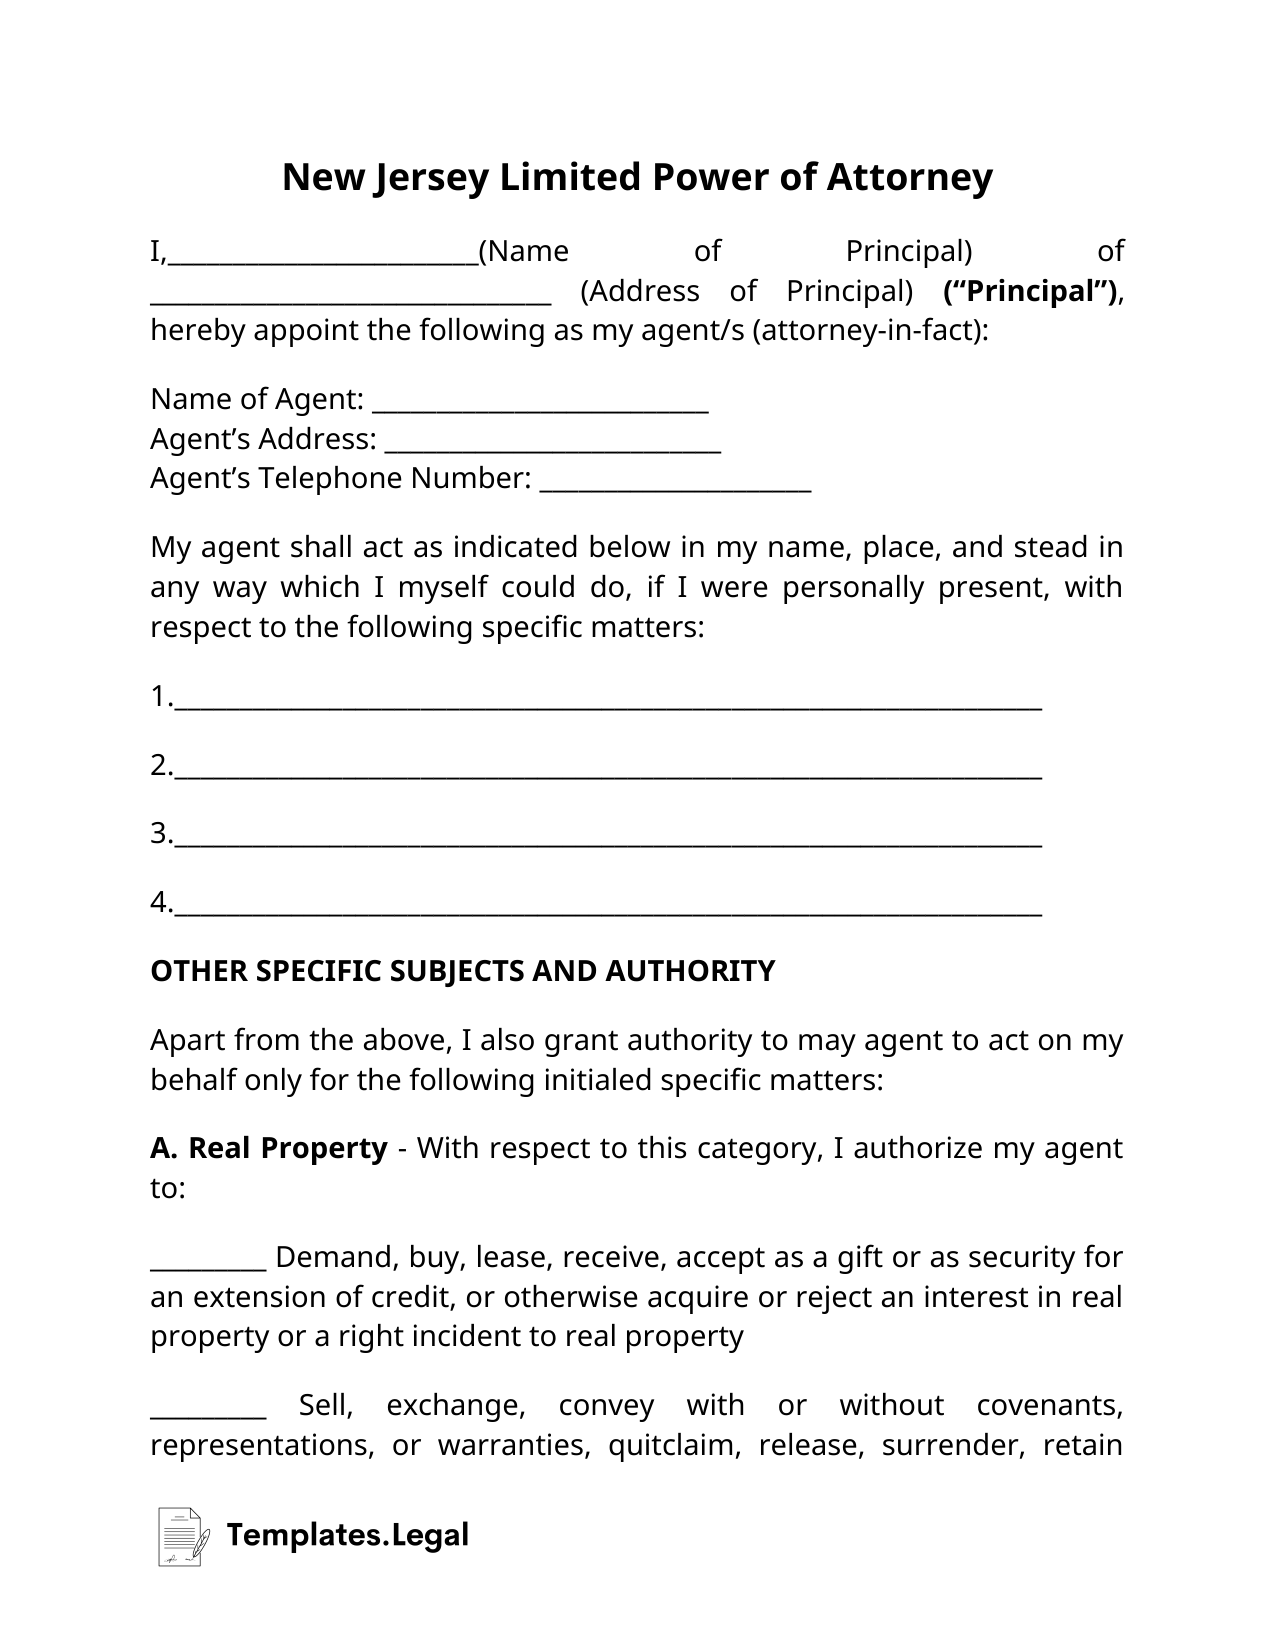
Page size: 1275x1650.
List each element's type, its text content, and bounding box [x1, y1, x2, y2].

text 2.___________________________________________________________________ [150, 744, 1125, 783]
text 1.___________________________________________________________________ [150, 675, 1125, 714]
text _________ Demand, buy, lease, receive, accept as a gift or as security for an extension of credit, or otherwise acquire or reject an interest in real property or a right incident to real property [150, 1236, 1125, 1355]
text My agent shall act as indicated below in my name, place, and stead in any way which I myself could do, if I were personally present, with respect to the following specific matters: [150, 527, 1125, 646]
text New Jersey Limited Power of Attorney [150, 150, 1125, 201]
text Name of Agent: __________________________ Agent’s Address: __________________________ Agent’s Telephone Number: _____________________ [150, 378, 1125, 497]
text 4.___________________________________________________________________ [150, 881, 1125, 921]
text I,________________________(Name of Principal) of _______________________________ (Address of Principal) (“Principal”), hereby appoint the following as my agent/s (attorney-in-fact): [150, 230, 1125, 349]
text A. Real Property - With respect to this category, I authorize my agent to: [150, 1128, 1125, 1207]
text 3.___________________________________________________________________ [150, 813, 1125, 852]
text OTHER SPECIFIC SUBJECTS AND AUTHORITY [150, 950, 1125, 990]
text Apart from the above, I also grant authority to may agent to act on my behalf only for the following initialed specific matters: [150, 1019, 1125, 1098]
picture [150, 1500, 476, 1575]
